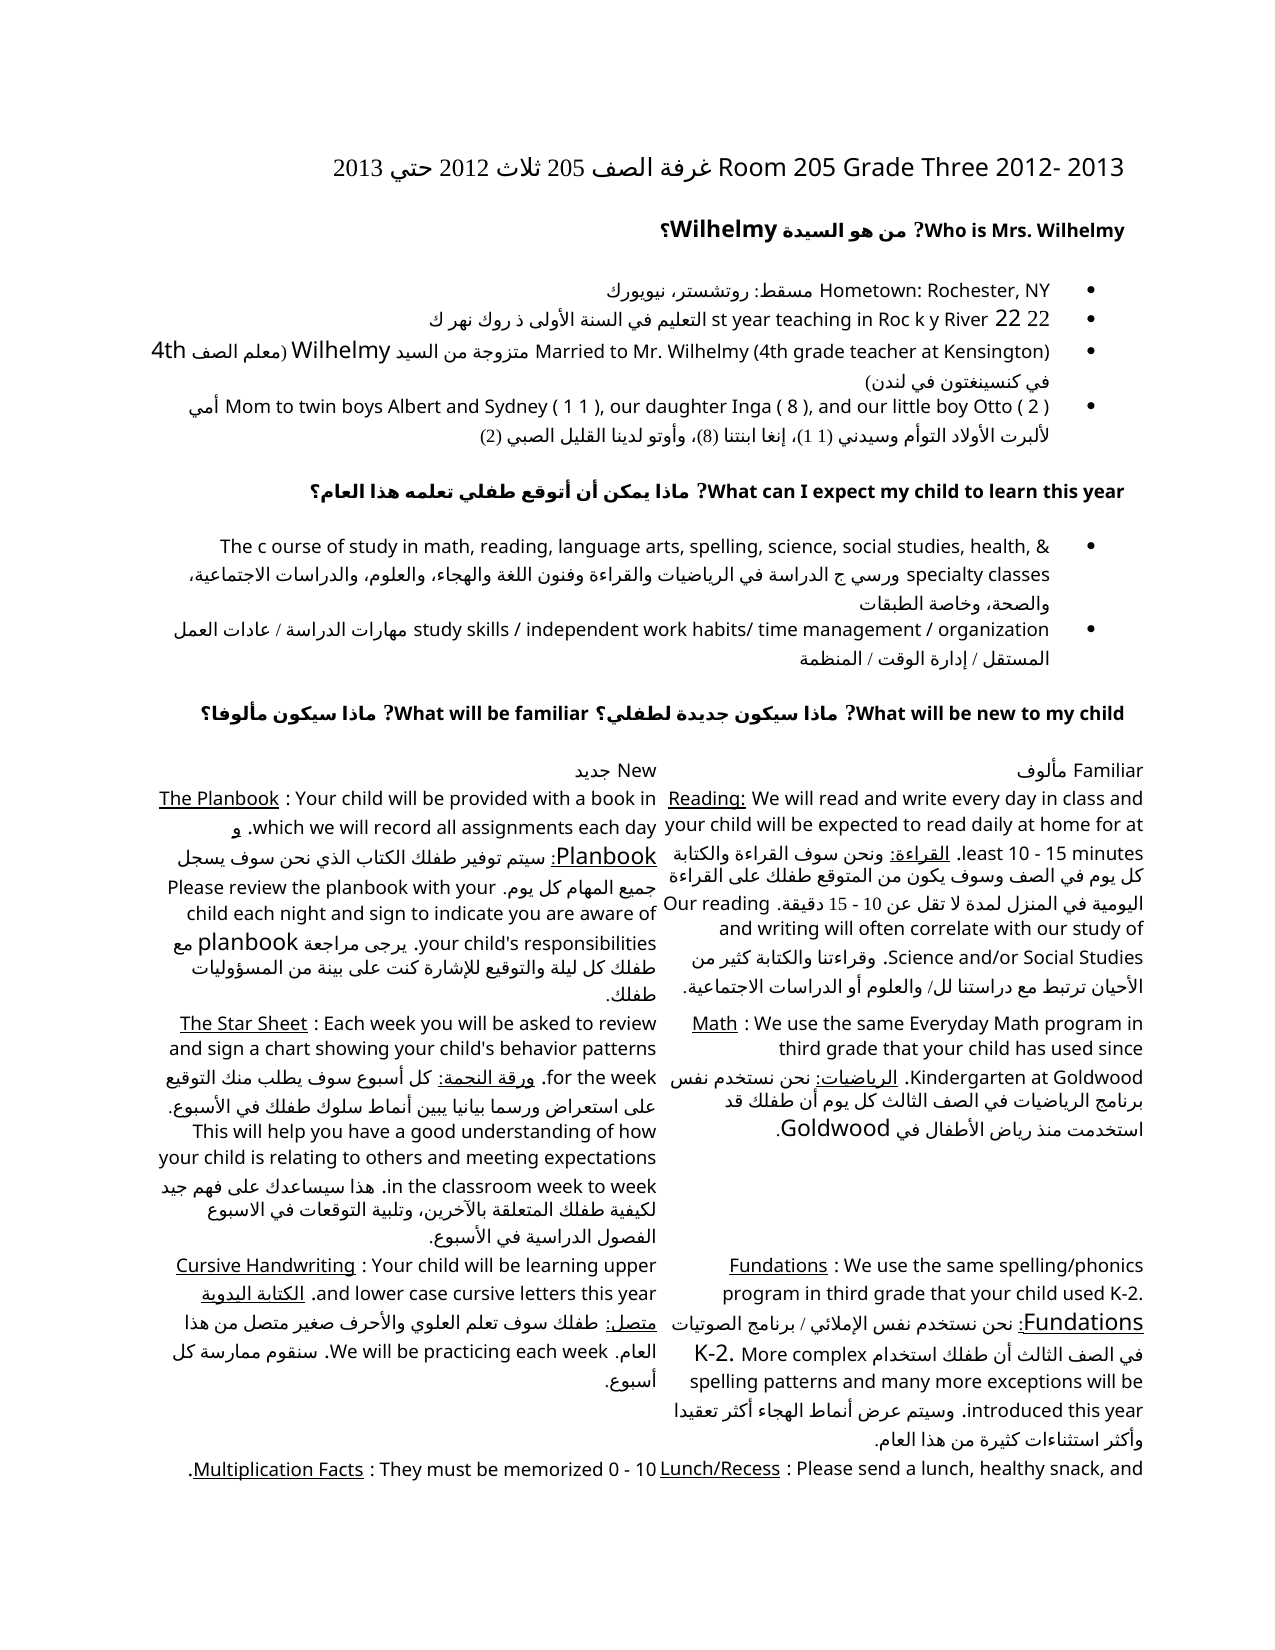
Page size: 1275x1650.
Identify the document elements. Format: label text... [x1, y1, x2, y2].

text Room 205 Grade Three 2012- 2013 غرفة الصف 205 ثلاث 2012 حتي 2013 [150, 150, 1125, 184]
table_cell Math : We use the same Everyday Math program in third grade that your child has used since Kindergarten at Goldwood. الرياضيات: نحن نستخدم نفس برنامج الرياضيات في الصف الثالث كل يوم أن طفلك قد استخدمت منذ رياض الأطفال في Goldwood. [658, 1009, 1145, 1250]
text What can I expect my child to learn this year? ماذا يمكن أن أتوقع طفلي تعلمه هذا العام؟ [150, 477, 1125, 504]
text What will be new to my child? ماذا سيكون جديدة لطفلي؟ What will be familiar? ماذا سيكون مألوفا؟ [150, 699, 1125, 726]
table_cell Fundations : We use the same spelling/phonics program in third grade that your child used K-2. Fundations: نحن نستخدم نفس الإملائي / برنامج الصوتيات في الصف الثالث أن طفلك استخدام K-2. More complex spelling patterns and many more exceptions will be introduced this year. وسيتم عرض أنماط الهجاء أكثر تعقيدا وأكثر استثناءات كثيرة من هذا العام. [658, 1250, 1145, 1453]
list The c ourse of study in math, reading, language arts, spelling, science, social studies, health, & specialty classes ورسي ج الدراسة في الرياضيات والقراءة وفنون اللغة والهجاء، والعلوم، والدراسات الاجتماعية، والصحة، وخاصة الطبقات [150, 533, 1087, 616]
list Mom to twin boys Albert and Sydney ( 1 1 ), our daughter Inga ( 8 ), and our little boy Otto ( 2 ) أمي لألبرت الأولاد التوأم وسيدني (1 1)، إنغا ابنتنا (8)، وأوتو لدينا القليل الصبي (2) [150, 394, 1087, 448]
table_header New جديد [149, 755, 658, 784]
list Hometown: Rochester, NY مسقط: روتشستر، نيويورك [150, 274, 1087, 302]
list 22 st year teaching in Roc k y River 22 التعليم في السنة الأولى ذ روك نهر ك [150, 302, 1087, 334]
table_header Familiar مألوف [658, 755, 1145, 784]
table_cell The Planbook : Your child will be provided with a book in which we will record all assignments each day. وPlanbook: سيتم توفير طفلك الكتاب الذي نحن سوف يسجل جميع المهام كل يوم. Please review the planbook with your child each night and sign to indicate you are aware of your child's responsibilities. يرجى مراجعة planbook مع طفلك كل ليلة والتوقيع للإشارة كنت على بينة من المسؤوليات طفلك. [149, 784, 658, 1008]
table_cell Reading: We will read and write every day in class and your child will be expected to read daily at home for at least 10 - 15 minutes. القراءة: ونحن سوف القراءة والكتابة كل يوم في الصف وسوف يكون من المتوقع طفلك على القراءة اليومية في المنزل لمدة لا تقل عن 10 - 15 دقيقة. Our reading and writing will often correlate with our study of Science and/or Social Studies. وقراءتنا والكتابة كثير من الأحيان ترتبط مع دراستنا لل/ والعلوم أو الدراسات الاجتماعية. [658, 784, 1145, 1008]
list Married to Mr. Wilhelmy (4th grade teacher at Kensington) متزوجة من السيد Wilhelmy (معلم الصف 4th في كنسينغتون في لندن) [150, 334, 1087, 394]
list study skills / independent work habits/ time management / organization مهارات الدراسة / عادات العمل المستقل / إدارة الوقت / المنظمة [150, 616, 1087, 670]
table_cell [658, 1453, 1145, 1483]
table_cell The Star Sheet : Each week you will be asked to review and sign a chart showing your child's behavior patterns for the week. ورقة النجمة: كل أسبوع سوف يطلب منك التوقيع على استعراض ورسما بيانيا يبين أنماط سلوك طفلك في الأسبوع. This will help you have a good understanding of how your child is relating to others and meeting expectations in the classroom week to week. هذا سيساعدك على فهم جيد لكيفية طفلك المتعلقة بالآخرين، وتلبية التوقعات في الاسبوع الفصول الدراسية في الأسبوع. [149, 1009, 658, 1250]
table_cell Cursive Handwriting : Your child will be learning upper and lower case cursive letters this year. الكتابة اليدوية متصل: طفلك سوف تعلم العلوي والأحرف صغير متصل من هذا العام. We will be practicing each week. سنقوم ممارسة كل أسبوع. [149, 1250, 658, 1453]
text Who is Mrs. Wilhelmy? من هو السيدة Wilhelmy؟ [150, 213, 1125, 244]
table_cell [149, 1453, 658, 1483]
